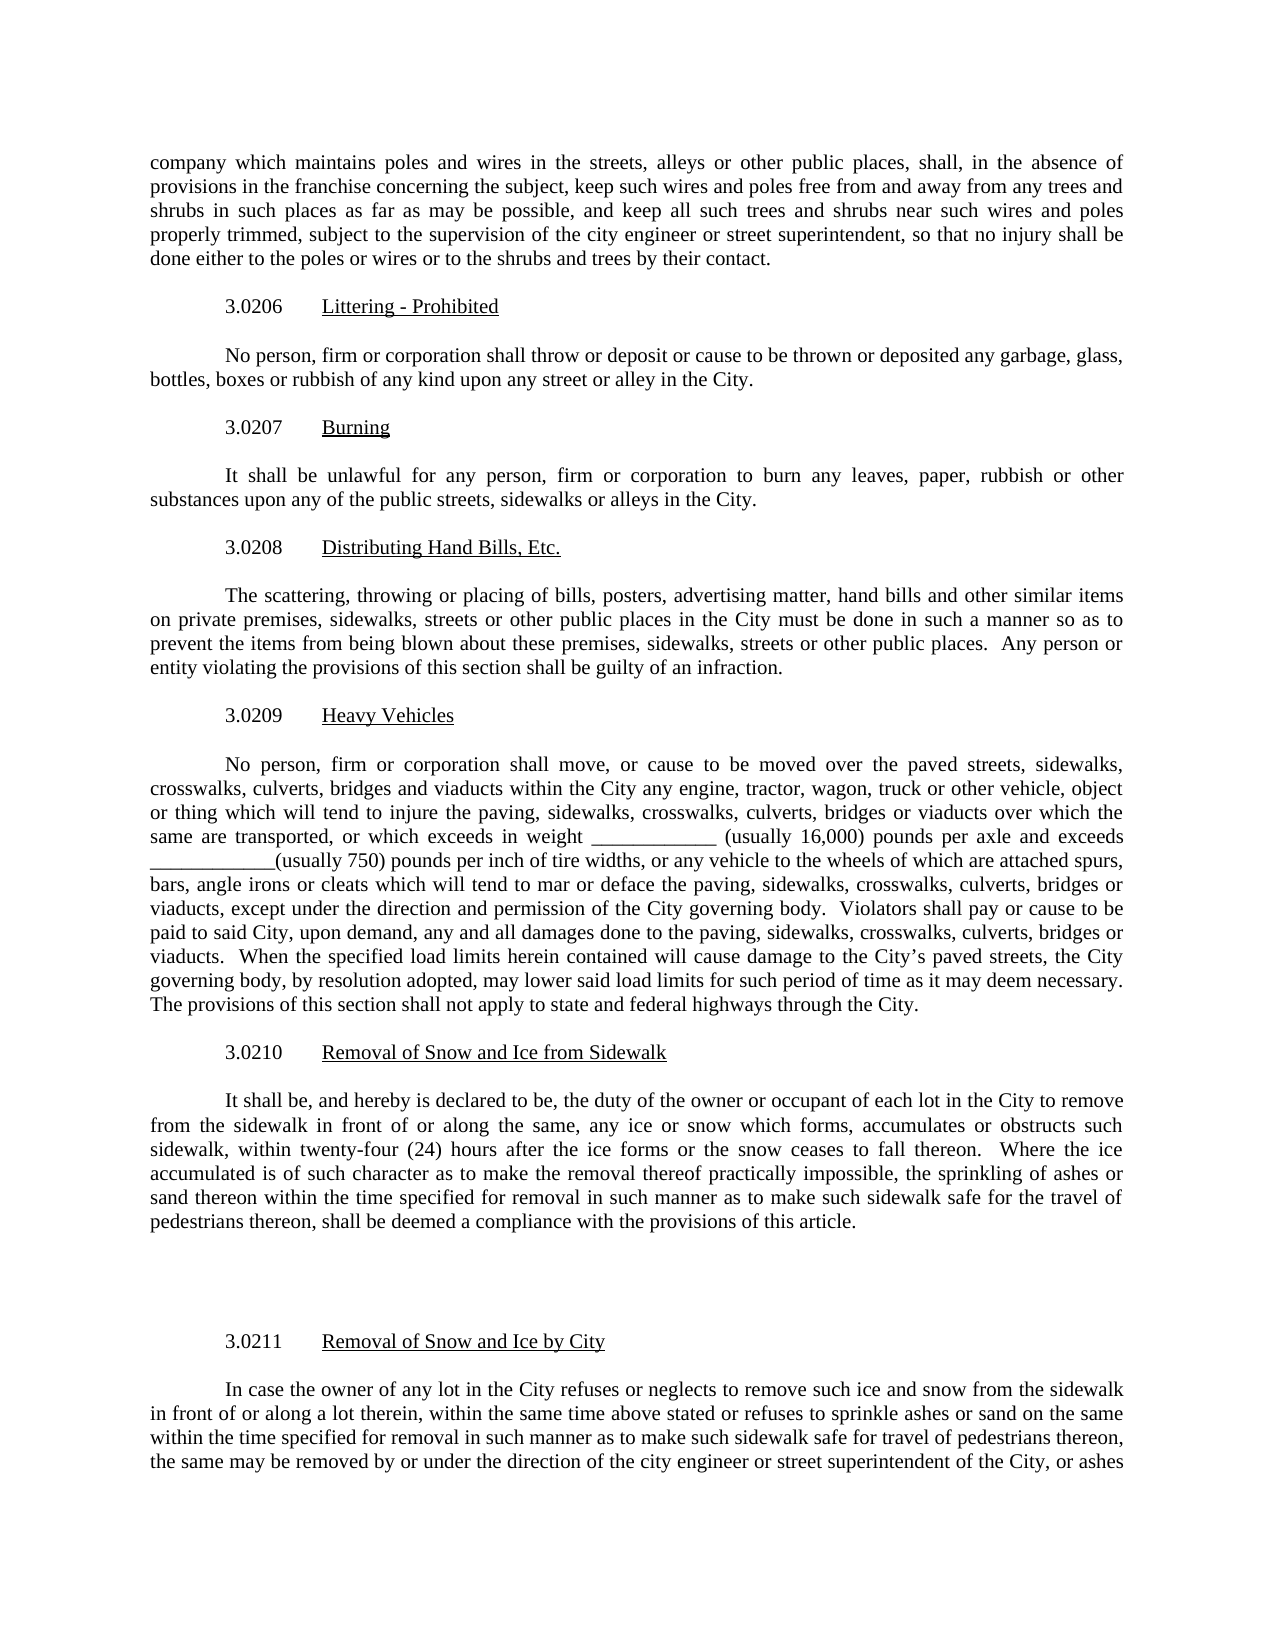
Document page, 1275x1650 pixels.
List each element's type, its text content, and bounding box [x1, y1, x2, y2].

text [150, 1377, 1125, 1473]
text 3.0211 Removal of Snow and Ice by City [150, 1329, 1125, 1353]
text 3.0210 Removal of Snow and Ice from Sidewalk [150, 1040, 1125, 1064]
text It shall be unlawful for any person, firm or corporation to burn any leaves, paper, rubbish or other substances upon any of the public streets, sidewalks or alleys in the City. [150, 463, 1125, 511]
text 3.0209 Heavy Vehicles [150, 703, 1125, 727]
text No person, firm or corporation shall move, or cause to be moved over the paved streets, sidewalks, crosswalks, culverts, bridges and viaducts within the City any engine, tractor, wagon, truck or other vehicle, object or thing which will tend to injure the paving, sidewalks, crosswalks, culverts, bridges or viaducts over which the same are transported, or which exceeds in weight ____________ (usually 16,000) pounds per axle and exceeds ____________(usually 750) pounds per inch of tire widths, or any vehicle to the wheels of which are attached spurs, bars, angle irons or cleats which will tend to mar or deface the paving, sidewalks, crosswalks, culverts, bridges or viaducts, except under the direction and permission of the City governing body. Violators shall pay or cause to be paid to said City, upon demand, any and all damages done to the paving, sidewalks, crosswalks, culverts, bridges or viaducts. When the specified load limits herein contained will cause damage to the City’s paved streets, the City governing body, by resolution adopted, may lower said load limits for such period of time as it may deem necessary. The provisions of this section shall not apply to state and federal highways through the City. [150, 752, 1125, 1016]
text The scattering, throwing or placing of bills, posters, advertising matter, hand bills and other similar items on private premises, sidewalks, streets or other public places in the City must be done in such a manner so as to prevent the items from being blown about these premises, sidewalks, streets or other public places. Any person or entity violating the provisions of this section shall be guilty of an infraction. [150, 583, 1125, 679]
text It shall be, and hereby is declared to be, the duty of the owner or occupant of each lot in the City to remove from the sidewalk in front of or along the same, any ice or snow which forms, accumulates or obstructs such sidewalk, within twenty-four (24) hours after the ice forms or the snow ceases to fall thereon. Where the ice accumulated is of such character as to make the removal thereof practically impossible, the sprinkling of ashes or sand thereon within the time specified for removal in such manner as to make such sidewalk safe for the travel of pedestrians thereon, shall be deemed a compliance with the provisions of this article. [150, 1088, 1125, 1233]
text 3.0206 Littering - Prohibited [150, 294, 1125, 318]
text 3.0207 Burning [150, 415, 1125, 439]
text No person, firm or corporation shall throw or deposit or cause to be thrown or deposited any garbage, glass, bottles, boxes or rubbish of any kind upon any street or alley in the City. [150, 342, 1125, 391]
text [150, 150, 1125, 270]
text 3.0208 Distributing Hand Bills, Etc. [150, 535, 1125, 559]
